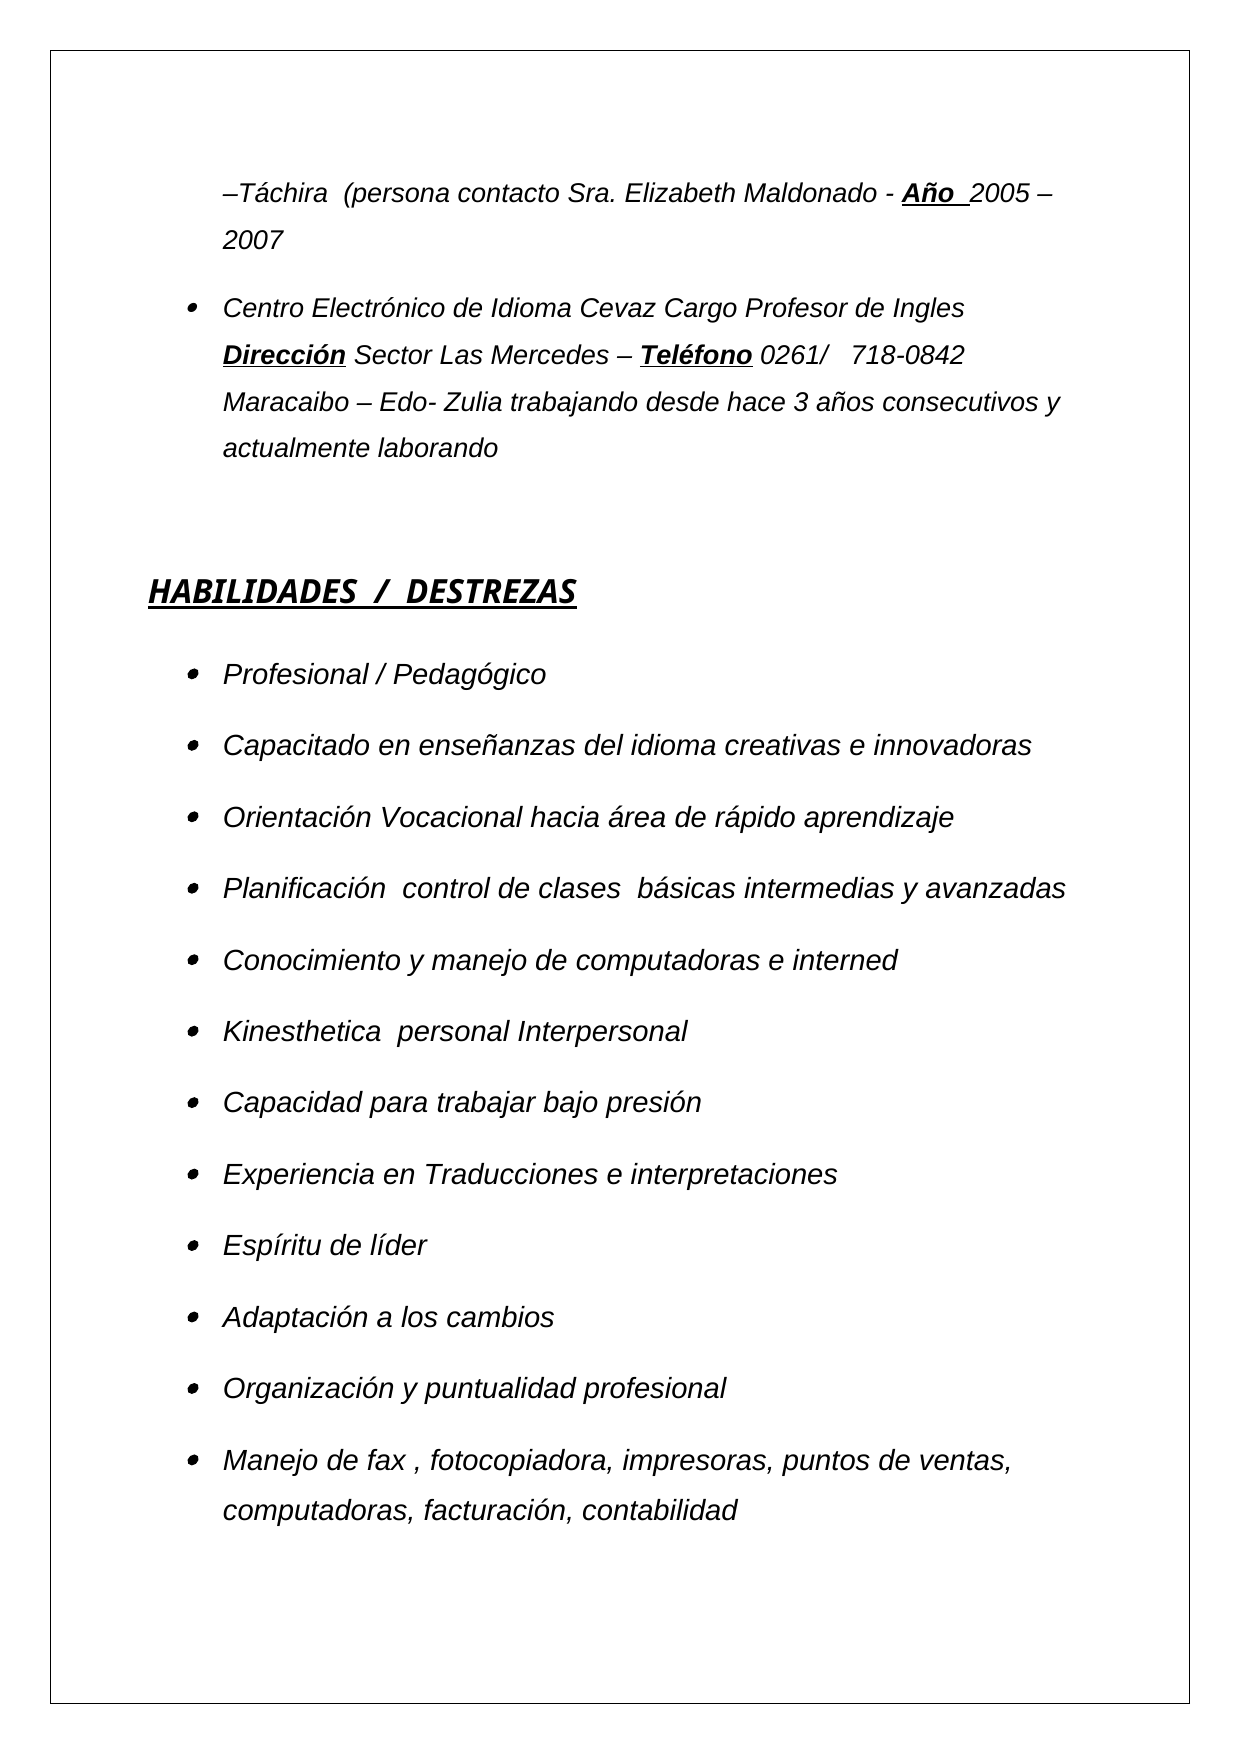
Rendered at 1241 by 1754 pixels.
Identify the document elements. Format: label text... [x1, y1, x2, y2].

list Capacitado en enseñanzas del idioma creativas e innovadoras [185, 728, 1093, 762]
list Profesional / Pedagógico [185, 657, 1093, 691]
list Kinesthetica personal Interpersonal [185, 1014, 1093, 1048]
list Espíritu de líder [185, 1228, 1093, 1262]
text HABILIDADES / DESTREZAS [148, 568, 1093, 613]
list Conocimiento y manejo de computadoras e interned [185, 943, 1093, 976]
list Planificación control de clases básicas intermedias y avanzadas [185, 871, 1093, 905]
list Manejo de fax , fotocopiadora, impresoras, puntos de ventas, computadoras, facturación, contabilidad [185, 1443, 1093, 1527]
list Adaptación a los cambios [185, 1300, 1093, 1334]
list Orientación Vocacional hacia área de rápido aprendizaje [185, 800, 1093, 833]
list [185, 177, 1093, 255]
list Centro Electrónico de Idioma Cevaz Cargo Profesor de Ingles Dirección Sector Las Mercedes – Teléfono 0261/ 718-0842 Maracaibo – Edo- Zulia trabajando desde hace 3 años consecutivos y actualmente laborando [185, 292, 1093, 464]
list Experiencia en Traducciones e interpretaciones [185, 1157, 1093, 1191]
list Capacidad para trabajar bajo presión [185, 1086, 1093, 1119]
list Organización y puntualidad profesional [185, 1371, 1093, 1405]
